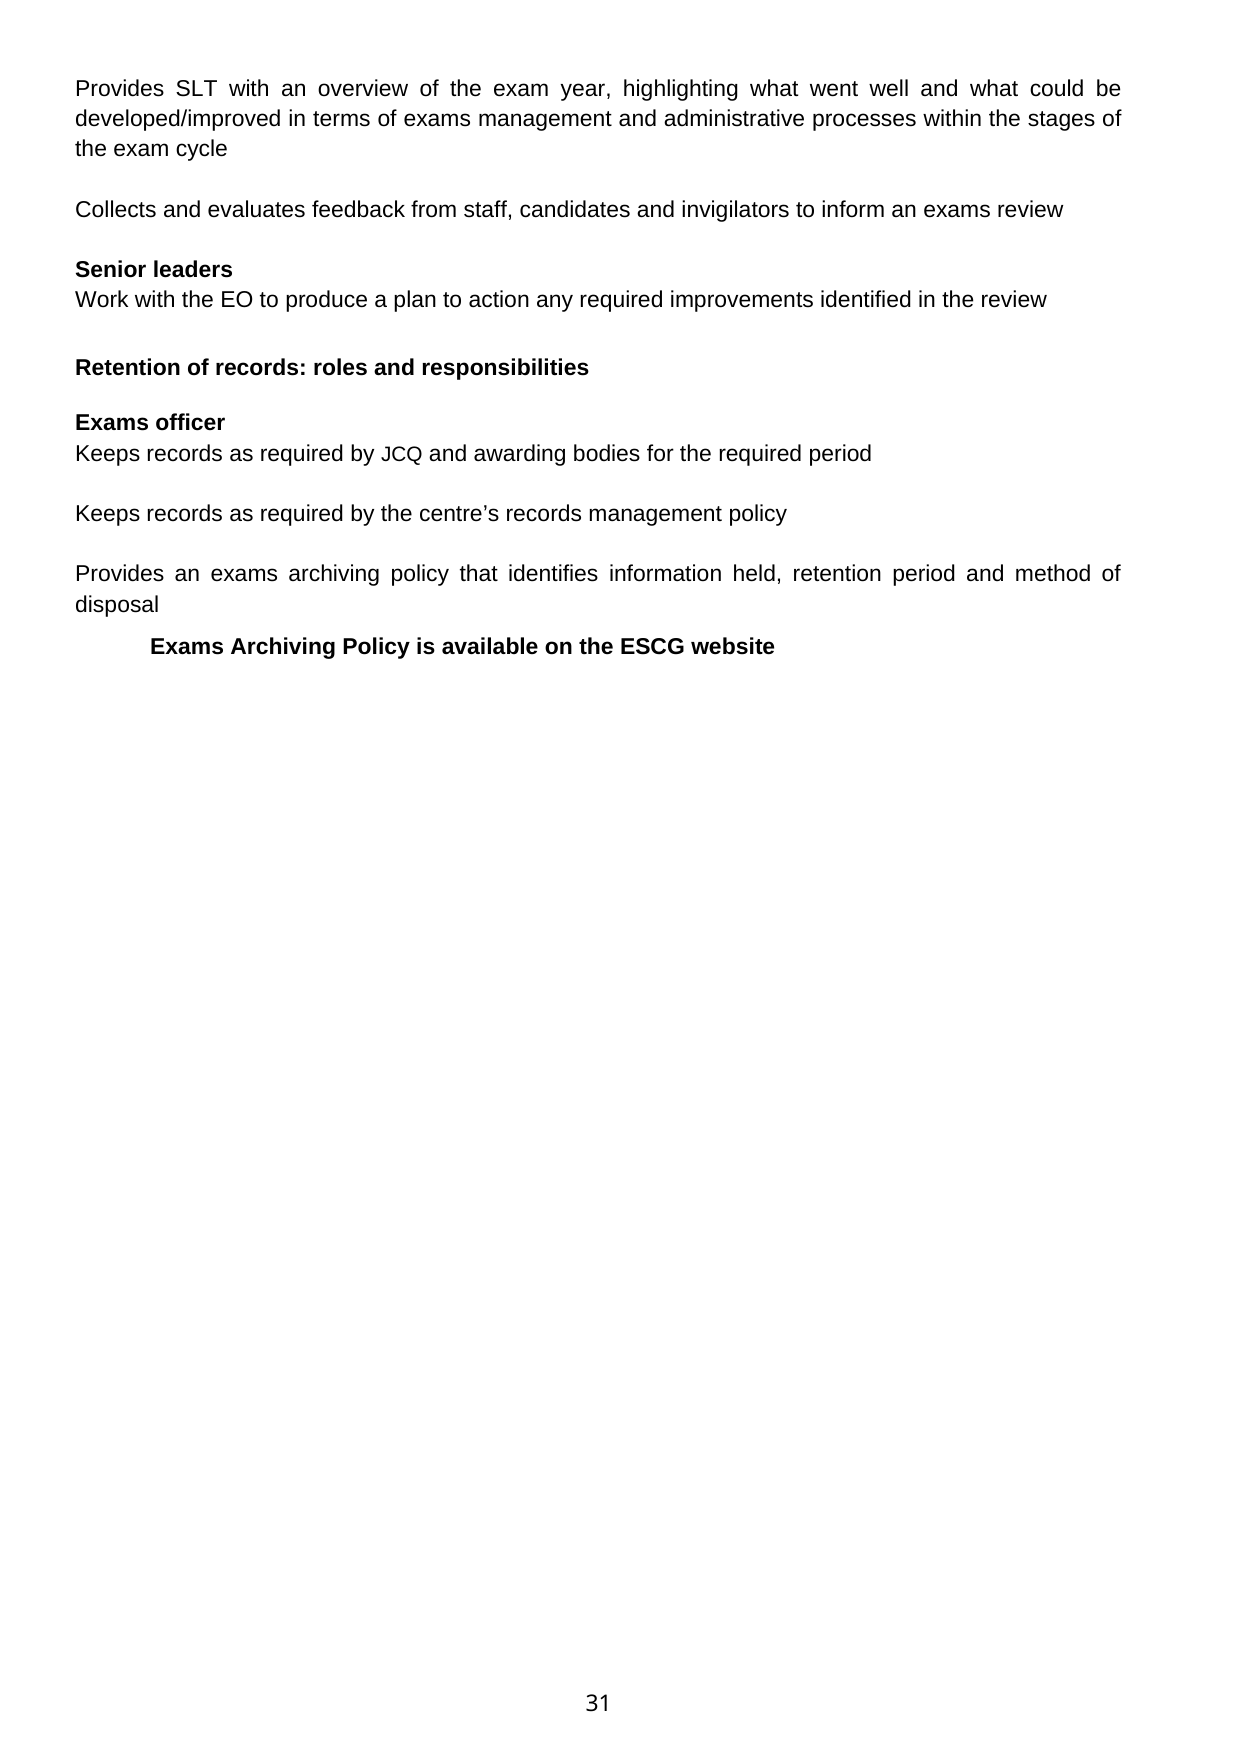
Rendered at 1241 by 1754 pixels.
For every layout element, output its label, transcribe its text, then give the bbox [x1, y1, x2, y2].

text Collects and evaluates feedback from staff, candidates and invigilators to inform an exams review [75, 196, 1122, 222]
text Provides an exams archiving policy that identifies information held, retention period and method of disposal [75, 560, 1122, 617]
subtitle Exams Archiving Policy is available on the ESCG website [75, 633, 1122, 660]
text Provides SLT with an overview of the exam year, highlighting what went well and what could be developed/improved in terms of exams management and administrative processes within the stages of the exam cycle [75, 75, 1122, 162]
text Exams officer [75, 409, 1122, 436]
text Work with the EO to produce a plan to action any required improvements identified in the review [75, 286, 1122, 313]
text Keeps records as required by JCQ and awarding bodies for the required period [75, 439, 1122, 466]
text Keeps records as required by the centre’s records management policy [75, 500, 1122, 526]
text Senior leaders [75, 256, 1122, 283]
subtitle Retention of records: roles and responsibilities [75, 354, 1122, 381]
